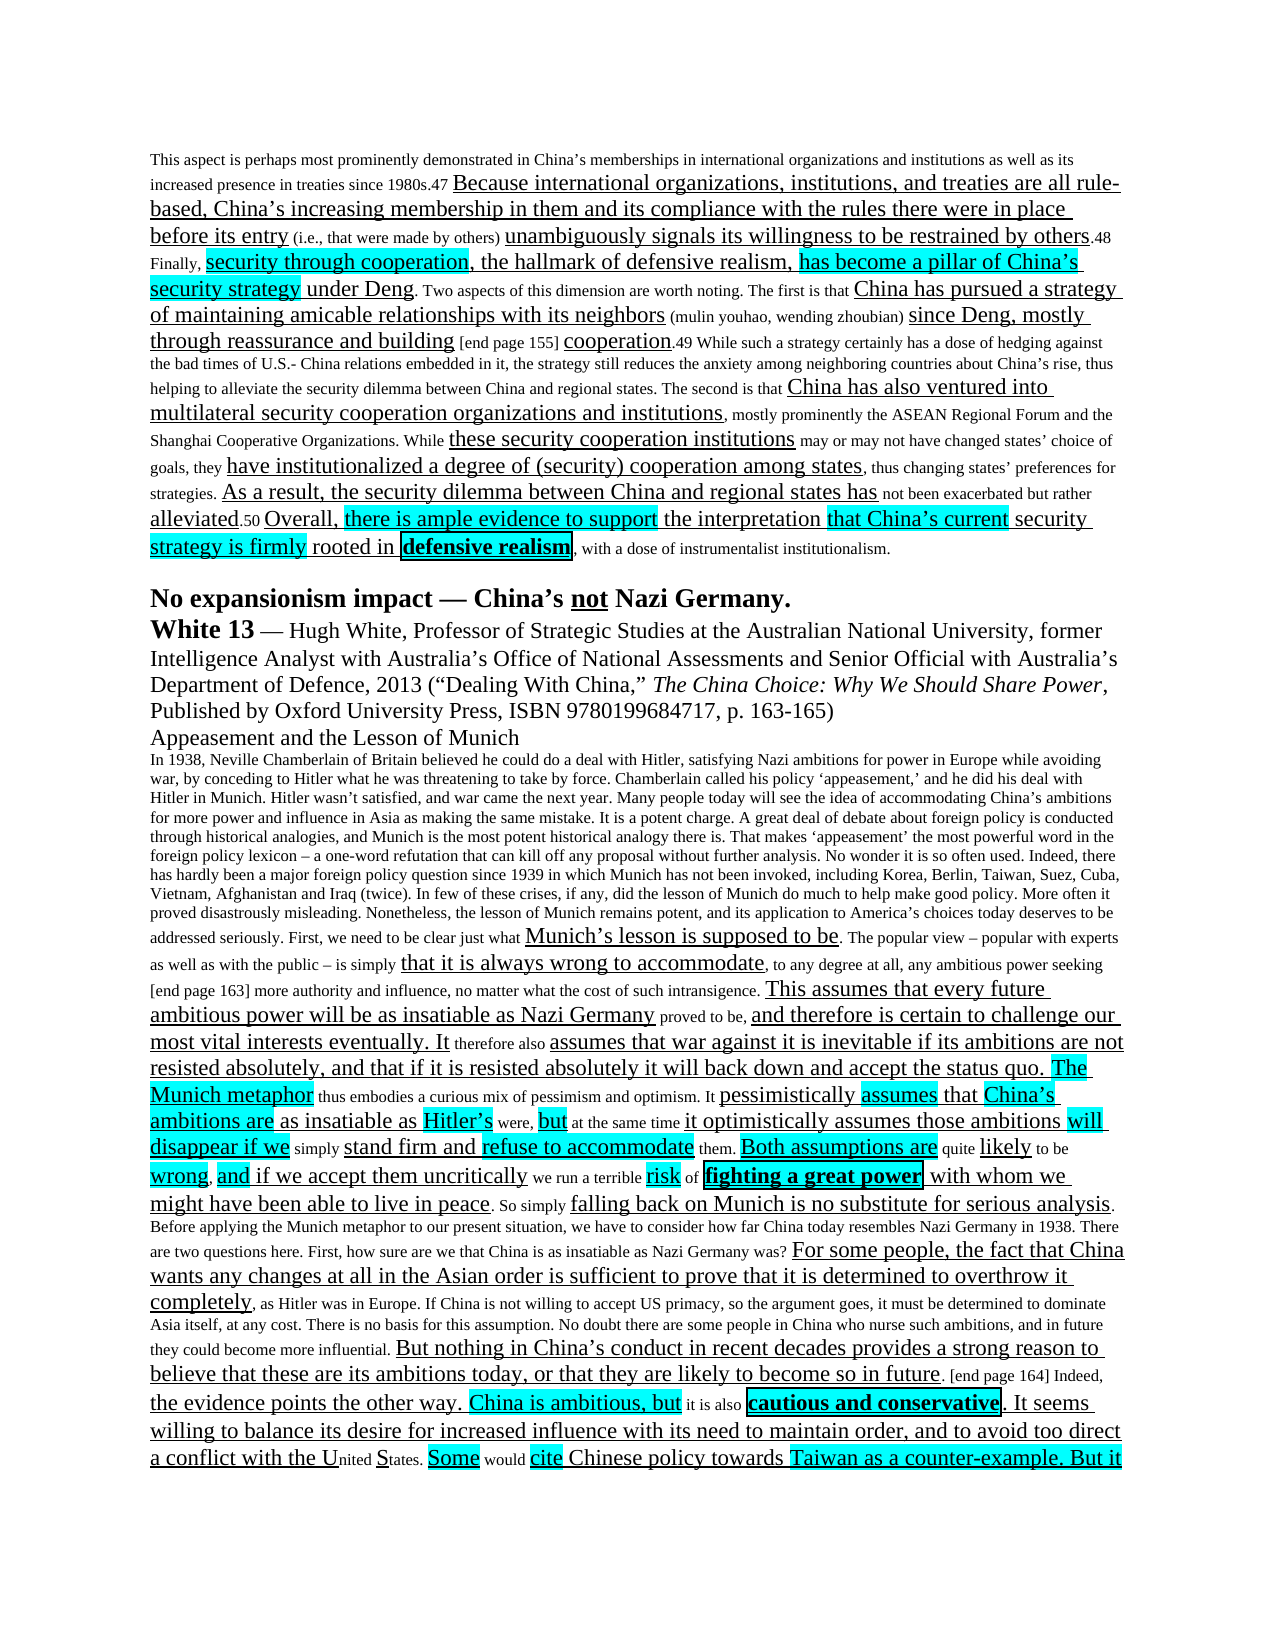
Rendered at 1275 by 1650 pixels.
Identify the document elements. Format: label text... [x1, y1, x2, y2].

subtitle No expansionism impact — China’s not Nazi Germany. [150, 582, 1125, 613]
text White 13 — Hugh White, Professor of Strategic Studies at the Australian National University, former Intelligence Analyst with Australia’s Office of National Assessments and Senior Official with Australia’s Department of Defence, 2013 (“Dealing With China,” The China Choice: Why We Should Share Power, Published by Oxford University Press, ISBN 9780199684717, p. 163-165) [150, 613, 1125, 724]
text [150, 750, 1125, 1470]
text Appeasement and the Lesson of Munich [150, 724, 1125, 750]
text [150, 150, 1125, 561]
